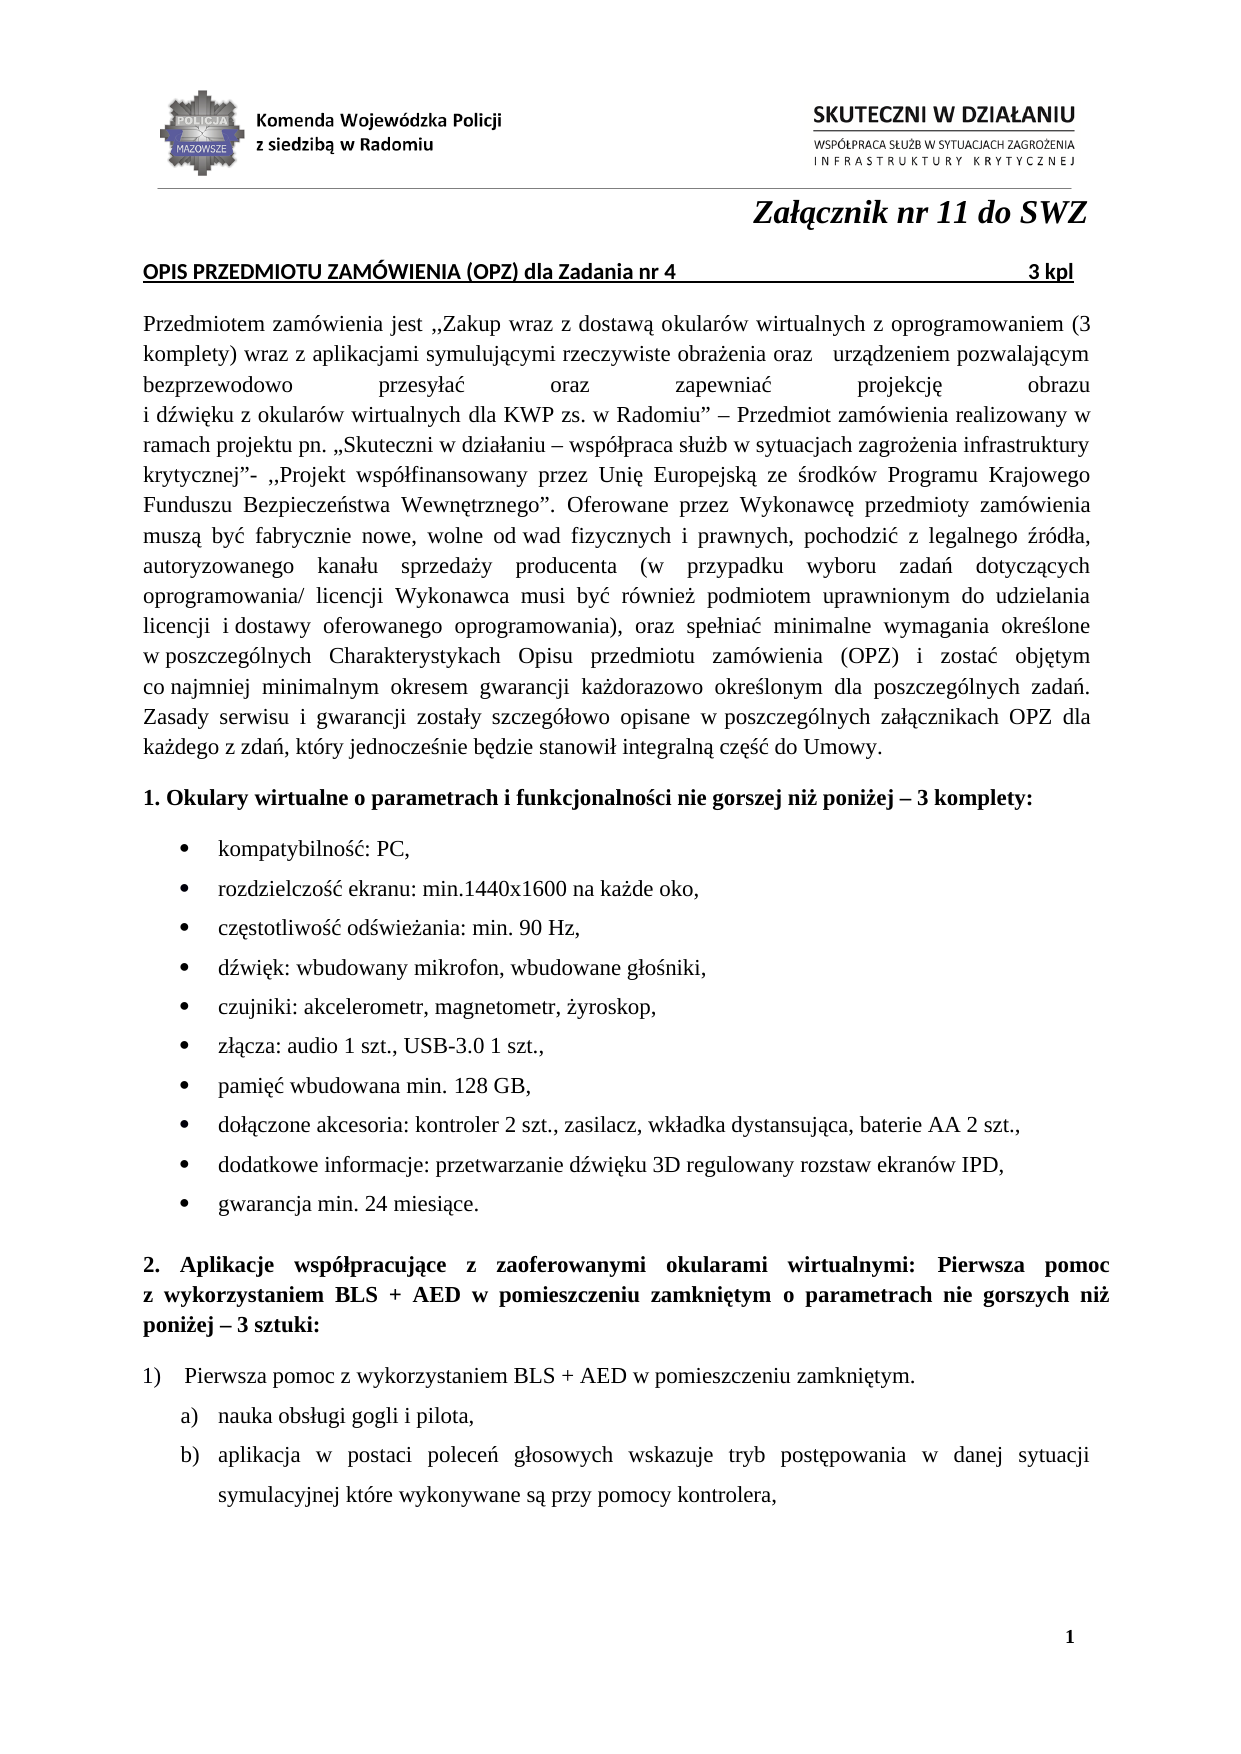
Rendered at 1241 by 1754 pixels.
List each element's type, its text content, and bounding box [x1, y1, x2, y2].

text OPIS PRZEDMIOTU ZAMÓWIENIA (OPZ) dla Zadania nr 4 3 kpl [143, 257, 1091, 285]
list aplikacja w postaci poleceń głosowych wskazuje tryb postępowania w danej sytuacji symulacyjnej które wykonywane są przy pomocy kontrolera, [180, 1441, 1091, 1507]
list kompatybilność: PC, [180, 835, 1091, 862]
list nauka obsługi gogli i pilota, [180, 1402, 1091, 1428]
list dźwięk: wbudowany mikrofon, wbudowane głośniki, [180, 954, 1091, 980]
list gwarancja min. 24 miesiące. [180, 1191, 1091, 1217]
list czujniki: akcelerometr, magnetometr, żyroskop, [180, 993, 1091, 1019]
list złącza: audio 1 szt., USB-3.0 1 szt., [180, 1033, 1091, 1059]
list częstotliwość odświeżania: min. 90 Hz, [180, 914, 1091, 941]
list dołączone akcesoria: kontroler 2 szt., zasilacz, wkładka dystansująca, baterie AA 2 szt., [180, 1112, 1091, 1138]
text Przedmiotem zamówienia jest ,,Zakup wraz z dostawą okularów wirtualnych z oprogramowaniem (3 komplety) wraz z aplikacjami symulującymi rzeczywiste obrażenia oraz urządzeniem pozwalającym bezprzewodowo przesyłać oraz zapewniać projekcję obrazu i dźwięku z okularów wirtualnych dla KWP zs. w Radomiu” – Przedmiot zamówienia realizowany w ramach projektu pn. „Skuteczni w działaniu – współpraca służb w sytuacjach zagrożenia infrastruktury krytycznej”- ,,Projekt współfinansowany przez Unię Europejską ze środków Programu Krajowego Funduszu Bezpieczeństwa Wewnętrznego”. Oferowane przez Wykonawcę przedmioty zamówienia muszą być fabrycznie nowe, wolne od wad fizycznych i prawnych, pochodzić z legalnego źródła, autoryzowanego kanału sprzedaży producenta (w przypadku wyboru zadań dotyczących oprogramowania/ licencji Wykonawca musi być również podmiotem uprawnionym do udzielania licencji i dostawy oferowanego oprogramowania), oraz spełniać minimalne wymagania określone w poszczególnych Charakterystykach Opisu przedmiotu zamówienia (OPZ) i zostać objętym co najmniej minimalnym okresem gwarancji każdorazowo określonym dla poszczególnych zadań. Zasady serwisu i gwarancji zostały szczegółowo opisane w poszczególnych załącznikach OPZ dla każdego z zdań, który jednocześnie będzie stanowił integralną część do Umowy. [143, 310, 1091, 759]
text 1. Okulary wirtualne o parametrach i funkcjonalności nie gorszej niż poniżej – 3 komplety: [143, 784, 1110, 811]
text 2. Aplikacje współpracujące z zaoferowanymi okularami wirtualnymi: Pierwsza pomoc z wykorzystaniem BLS + AED w pomieszczeniu zamkniętym o parametrach nie gorszych niż poniżej – 3 sztuki: [143, 1251, 1110, 1338]
list dodatkowe informacje: przetwarzanie dźwięku 3D regulowany rozstaw ekranów IPD, [180, 1151, 1091, 1177]
list rozdzielczość ekranu: min.1440x1600 na każde oko, [180, 875, 1091, 901]
picture [142, 84, 1088, 193]
list Pierwsza pomoc z wykorzystaniem BLS + AED w pomieszczeniu zamkniętym. [142, 1362, 1091, 1389]
text Załącznik nr 11 do SWZ [143, 192, 1091, 231]
list pamięć wbudowana min. 128 GB, [180, 1072, 1091, 1098]
